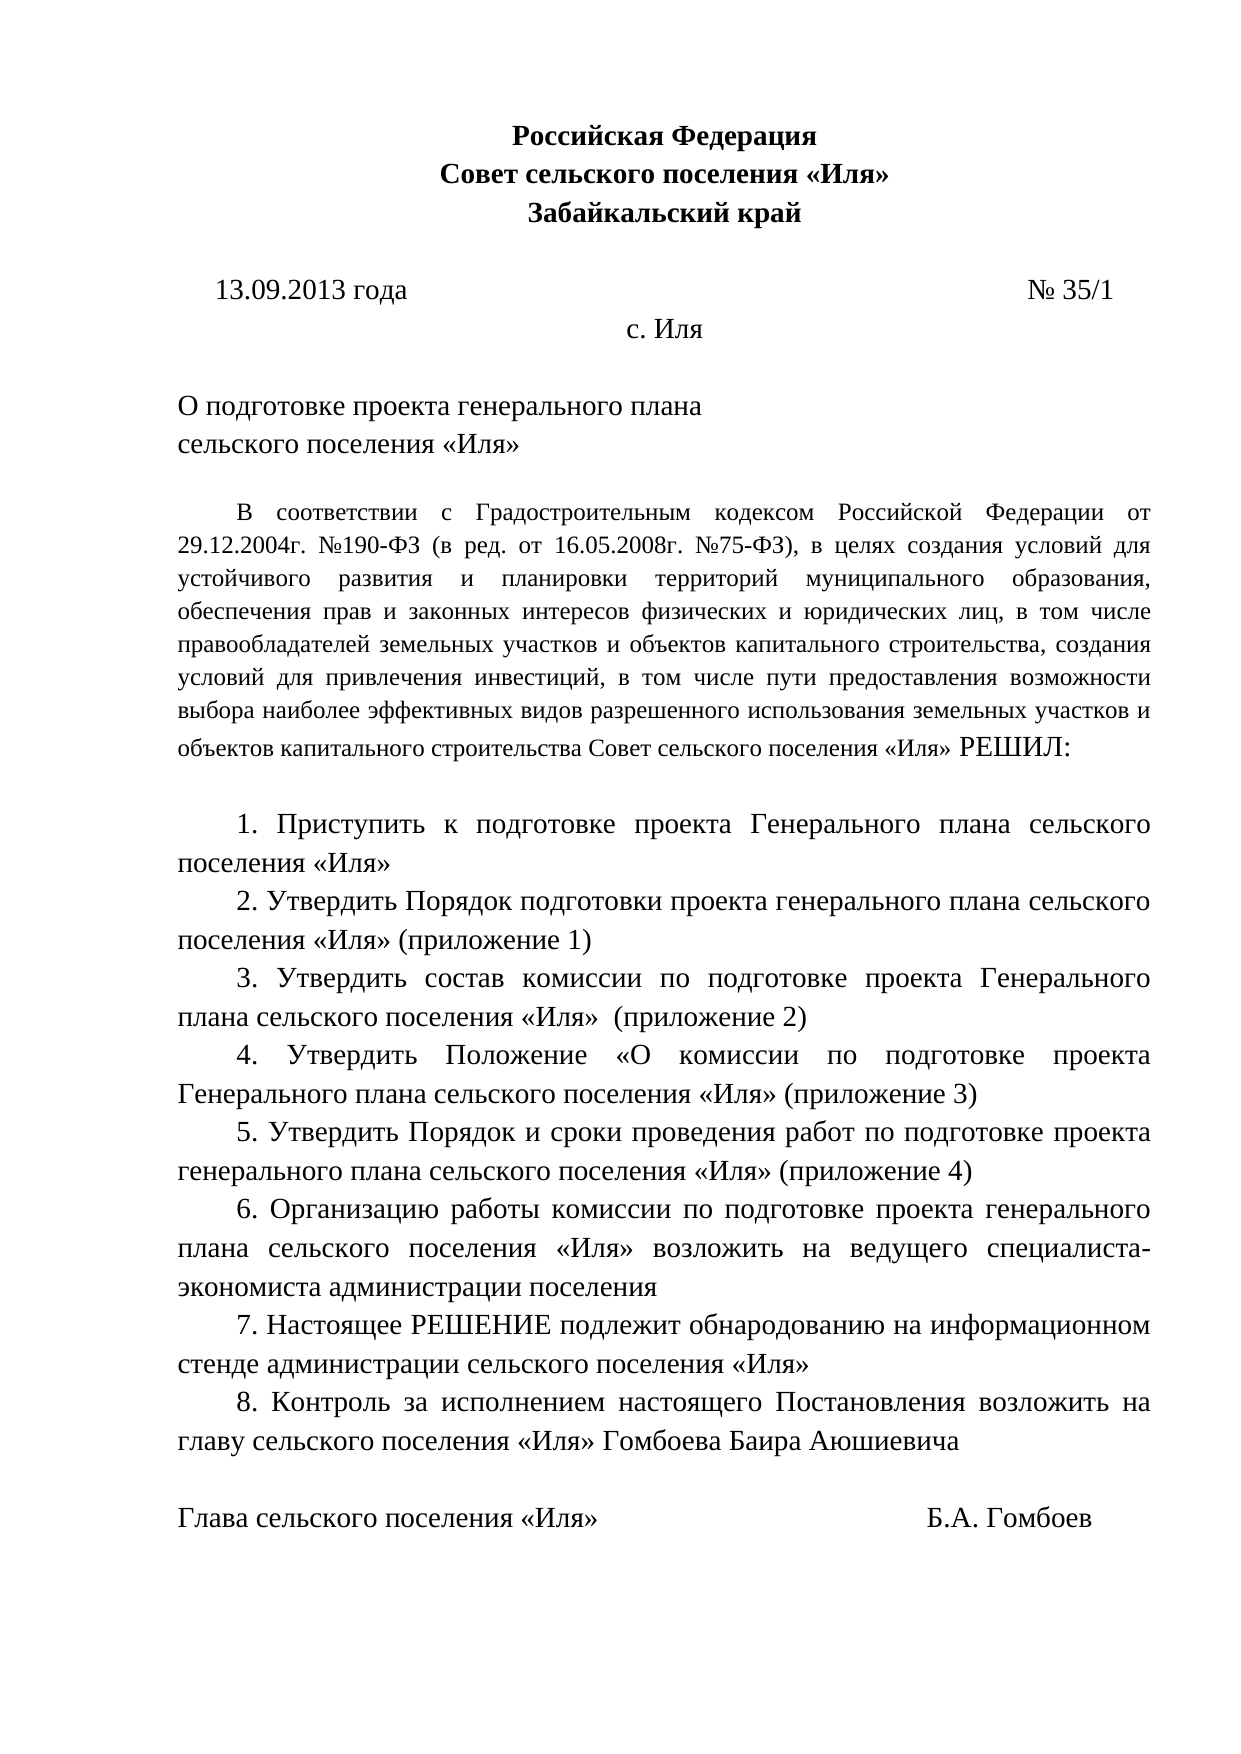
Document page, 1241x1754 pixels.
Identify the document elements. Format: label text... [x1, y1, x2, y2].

text Российская Федерация [177, 118, 1152, 152]
text с. Иля [177, 311, 1152, 344]
text 5. Утвердить Порядок и сроки проведения работ по подготовке проекта генерального плана сельского поселения «Иля» (приложение 4) [177, 1114, 1152, 1187]
text 4. Утвердить Положение «О комиссии по подготовке проекта Генерального плана сельского поселения «Иля» (приложение 3) [177, 1037, 1152, 1109]
text 3. Утвердить состав комиссии по подготовке проекта Генерального плана сельского поселения «Иля» (приложение 2) [177, 960, 1152, 1032]
text 7. Настоящее РЕШЕНИЕ подлежит обнародованию на информационном стенде администрации сельского поселения «Иля» [177, 1307, 1152, 1379]
text 13.09.2013 года № 35/1 [177, 272, 1152, 306]
text Забайкальский край [177, 195, 1152, 229]
text Совет сельского поселения «Иля» [177, 157, 1152, 190]
text В соответствии с Градостроительным кодексом Российской Федерации от 29.12.2004г. №190-ФЗ (в ред. от 16.05.2008г. №75-ФЗ), в целях создания условий для устойчивого развития и планировки территорий муниципального образования, обеспечения прав и законных интересов физических и юридических лиц, в том числе правообладателей земельных участков и объектов капитального строительства, создания условий для привлечения инвестиций, в том числе пути предоставления возможности выбора наиболее эффективных видов разрешенного использования земельных участков и объектов капитального строительства Совет сельского поселения «Иля» РЕШИЛ: [177, 497, 1152, 763]
text сельского поселения «Иля» [177, 426, 1152, 460]
text О подготовке проекта генерального плана [177, 388, 1152, 421]
text 8. Контроль за исполнением настоящего Постановления возложить на главу сельского поселения «Иля» Гомбоева Баира Аюшиевича [177, 1384, 1152, 1456]
text 2. Утвердить Порядок подготовки проекта генерального плана сельского поселения «Иля» (приложение 1) [177, 883, 1152, 955]
text 1. Приступить к подготовке проекта Генерального плана сельского поселения «Иля» [177, 806, 1152, 878]
text Глава сельского поселения «Иля» Б.А. Гомбоев [177, 1500, 1152, 1533]
text 6. Организацию работы комиссии по подготовке проекта генерального плана сельского поселения «Иля» возложить на ведущего специалиста-экономиста администрации поселения [177, 1192, 1152, 1302]
